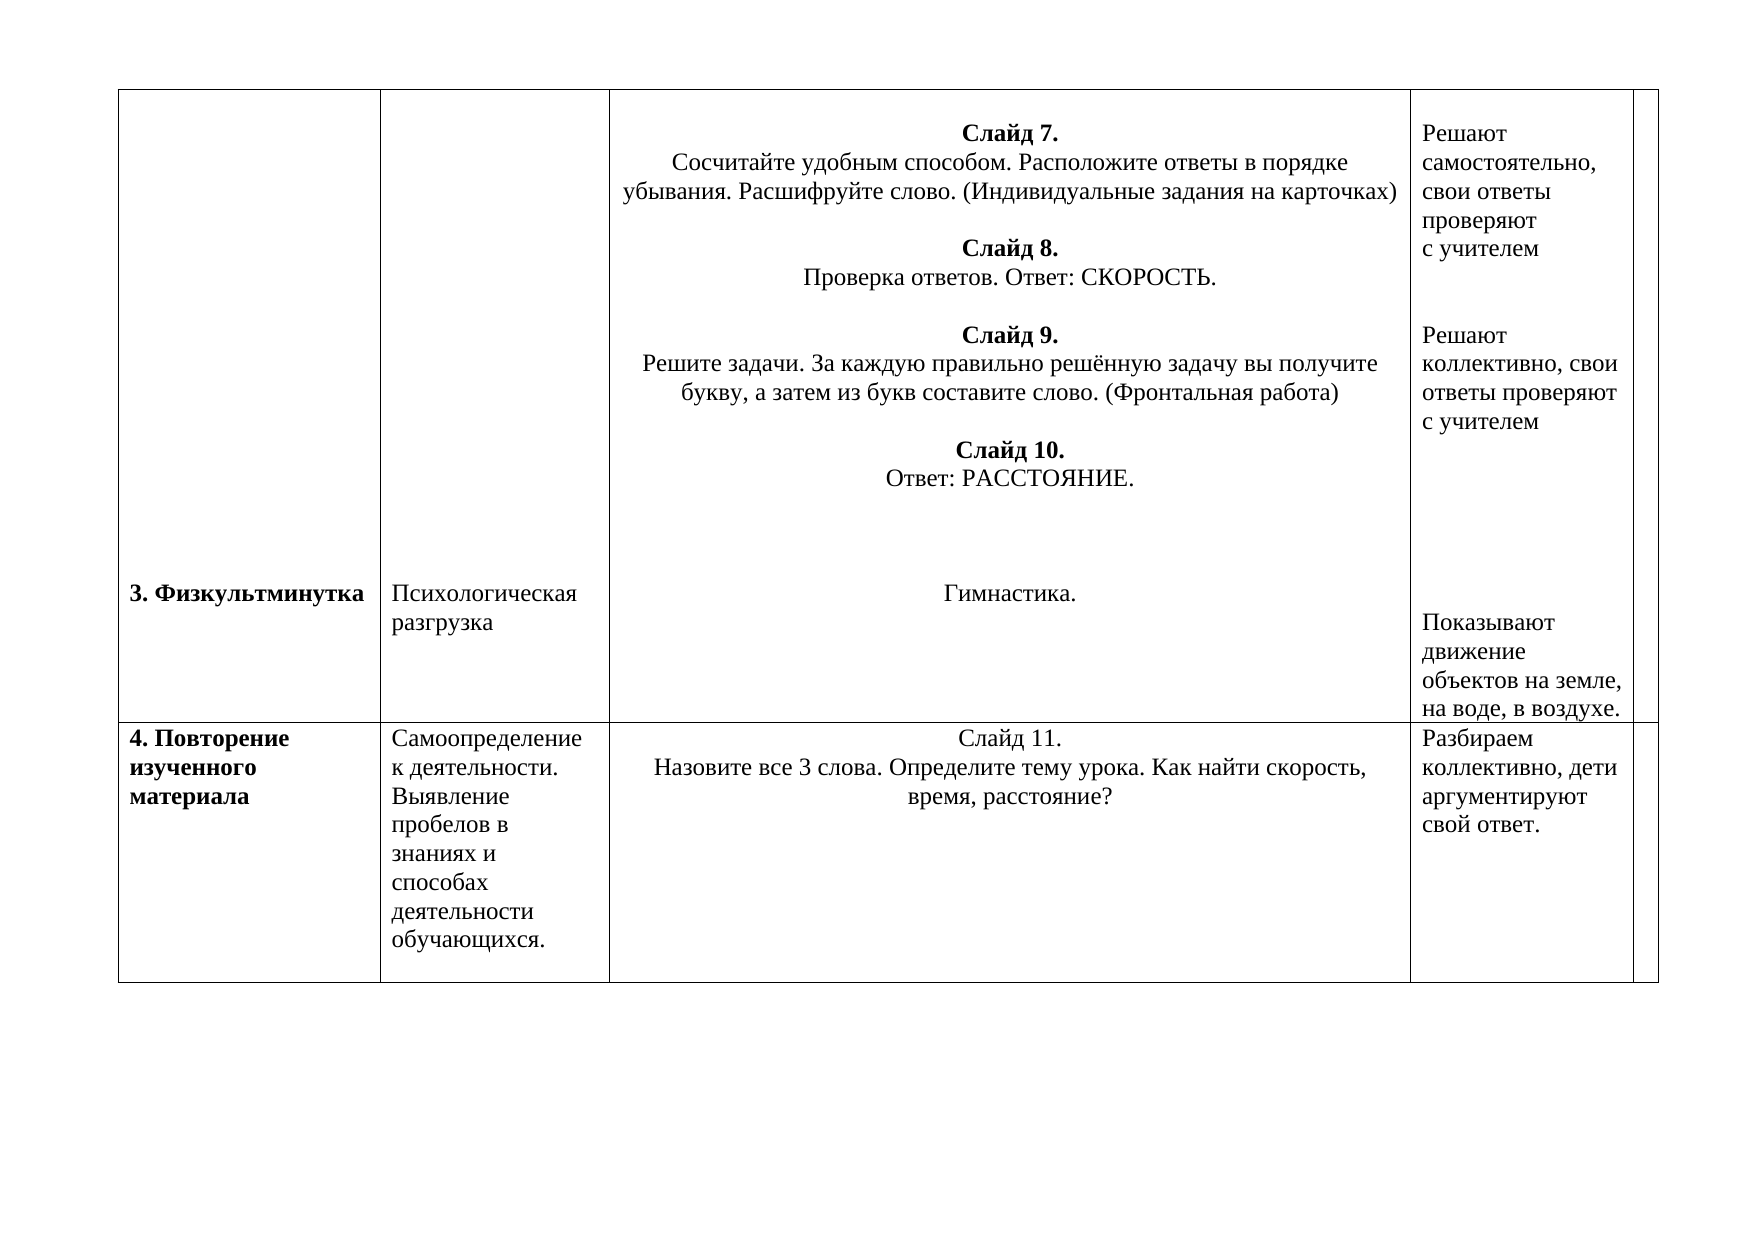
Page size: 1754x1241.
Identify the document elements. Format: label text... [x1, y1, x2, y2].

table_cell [610, 90, 1410, 722]
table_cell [1411, 90, 1633, 722]
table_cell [119, 90, 380, 722]
table_cell Самоопределение к деятельности. Выявление пробелов в знаниях и способах деятельности обучающихся. [381, 723, 609, 982]
table_cell Слайд 11. Назовите все 3 слова. Определите тему урока. Как найти скорость, время, расстояние? [610, 723, 1410, 982]
table_cell 4. Повторение изученного материала [119, 723, 380, 982]
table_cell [381, 90, 609, 722]
table_cell Разбираем коллективно, дети аргументируют свой ответ. [1411, 723, 1633, 982]
table_cell [1634, 90, 1658, 722]
table_cell [1634, 723, 1658, 982]
